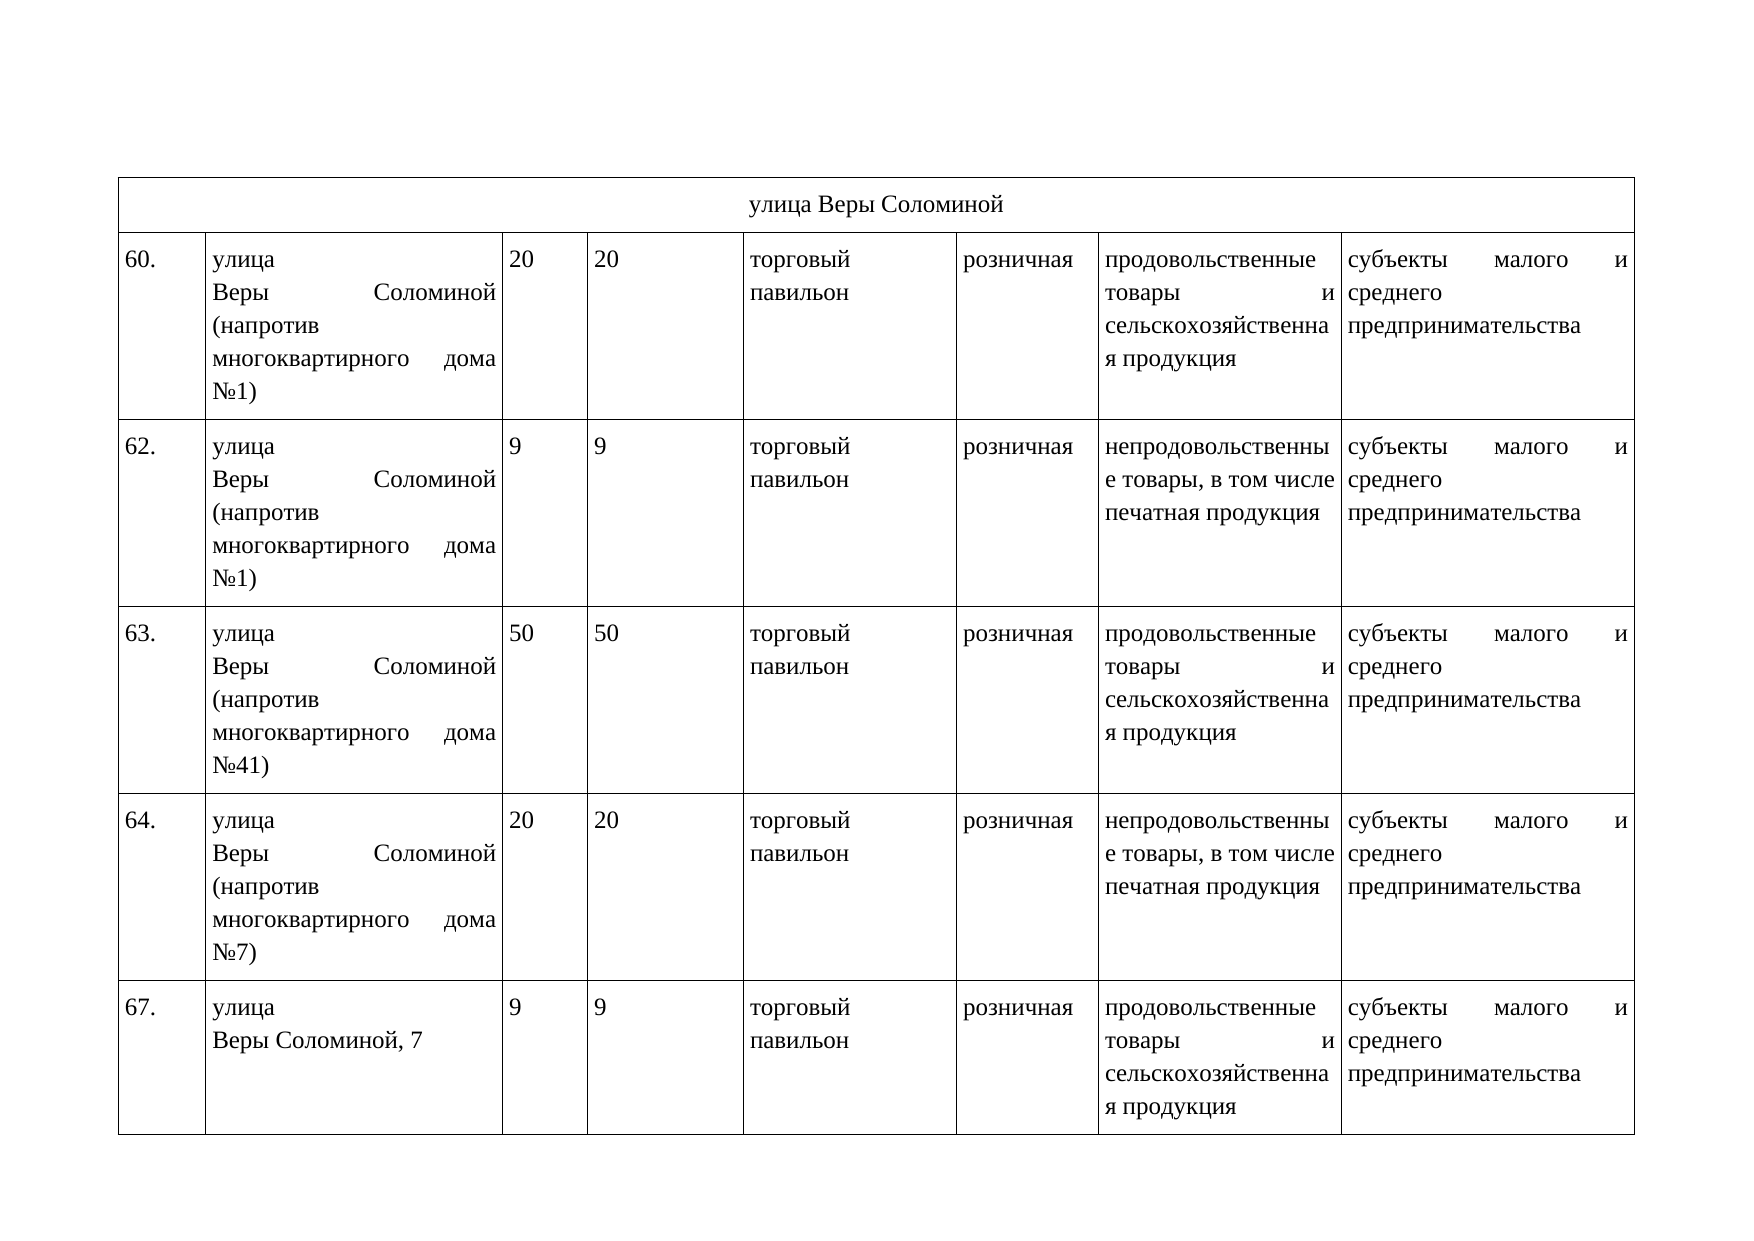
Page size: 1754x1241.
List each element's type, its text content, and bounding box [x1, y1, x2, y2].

table_cell 50 [588, 607, 743, 793]
table_cell 63. [119, 607, 205, 793]
table_cell розничная [957, 981, 1098, 1134]
table_cell непродовольственные товары, в том числе печатная продукция [1099, 794, 1341, 980]
table_cell торговый павильон [744, 794, 956, 980]
table_cell продовольственные товары и сельскохозяйственная продукция [1099, 607, 1341, 793]
table_cell торговый павильон [744, 420, 956, 606]
table_cell субъекты малого и среднего предпринимательства [1342, 420, 1634, 606]
table_cell 9 [503, 981, 587, 1134]
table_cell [1342, 981, 1634, 1134]
table_cell продовольственные товары и сельскохозяйственная продукция [1099, 981, 1341, 1134]
table_cell субъекты малого и среднего предпринимательства [1342, 607, 1634, 793]
table_cell торговый павильон [744, 233, 956, 419]
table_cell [1099, 233, 1341, 419]
table_cell 20 [588, 233, 743, 419]
table_cell непродовольственные товары, в том числе печатная продукция [1099, 420, 1341, 606]
table_cell 20 [588, 794, 743, 980]
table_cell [206, 981, 502, 1134]
table_cell улица Веры Соломиной (напротив многоквартирного дома №1) [206, 420, 502, 606]
table_cell улица Веры Соломиной (напротив многоквартирного дома №7) [206, 794, 502, 980]
table_cell 62. [119, 420, 205, 606]
table_cell 20 [503, 233, 587, 419]
table_cell розничная [957, 233, 1098, 419]
table_cell 9 [588, 420, 743, 606]
table_cell 64. [119, 794, 205, 980]
table_cell улица Веры Соломиной (напротив многоквартирного дома №1) [206, 233, 502, 419]
table_cell розничная [957, 420, 1098, 606]
table_cell 67. [119, 981, 205, 1134]
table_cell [1342, 233, 1634, 419]
table_cell розничная [957, 794, 1098, 980]
table_cell субъекты малого и среднего предпринимательства [1342, 794, 1634, 980]
table_cell 9 [588, 981, 743, 1134]
table_cell улица Веры Соломиной [119, 178, 1634, 232]
table_cell торговый павильон [744, 607, 956, 793]
table_cell улица Веры Соломиной (напротив многоквартирного дома №41) [206, 607, 502, 793]
table_cell 60. [119, 233, 205, 419]
table_cell 9 [503, 420, 587, 606]
table_cell 20 [503, 794, 587, 980]
table_cell 50 [503, 607, 587, 793]
table_cell розничная [957, 607, 1098, 793]
table_cell торговый павильон [744, 981, 956, 1134]
